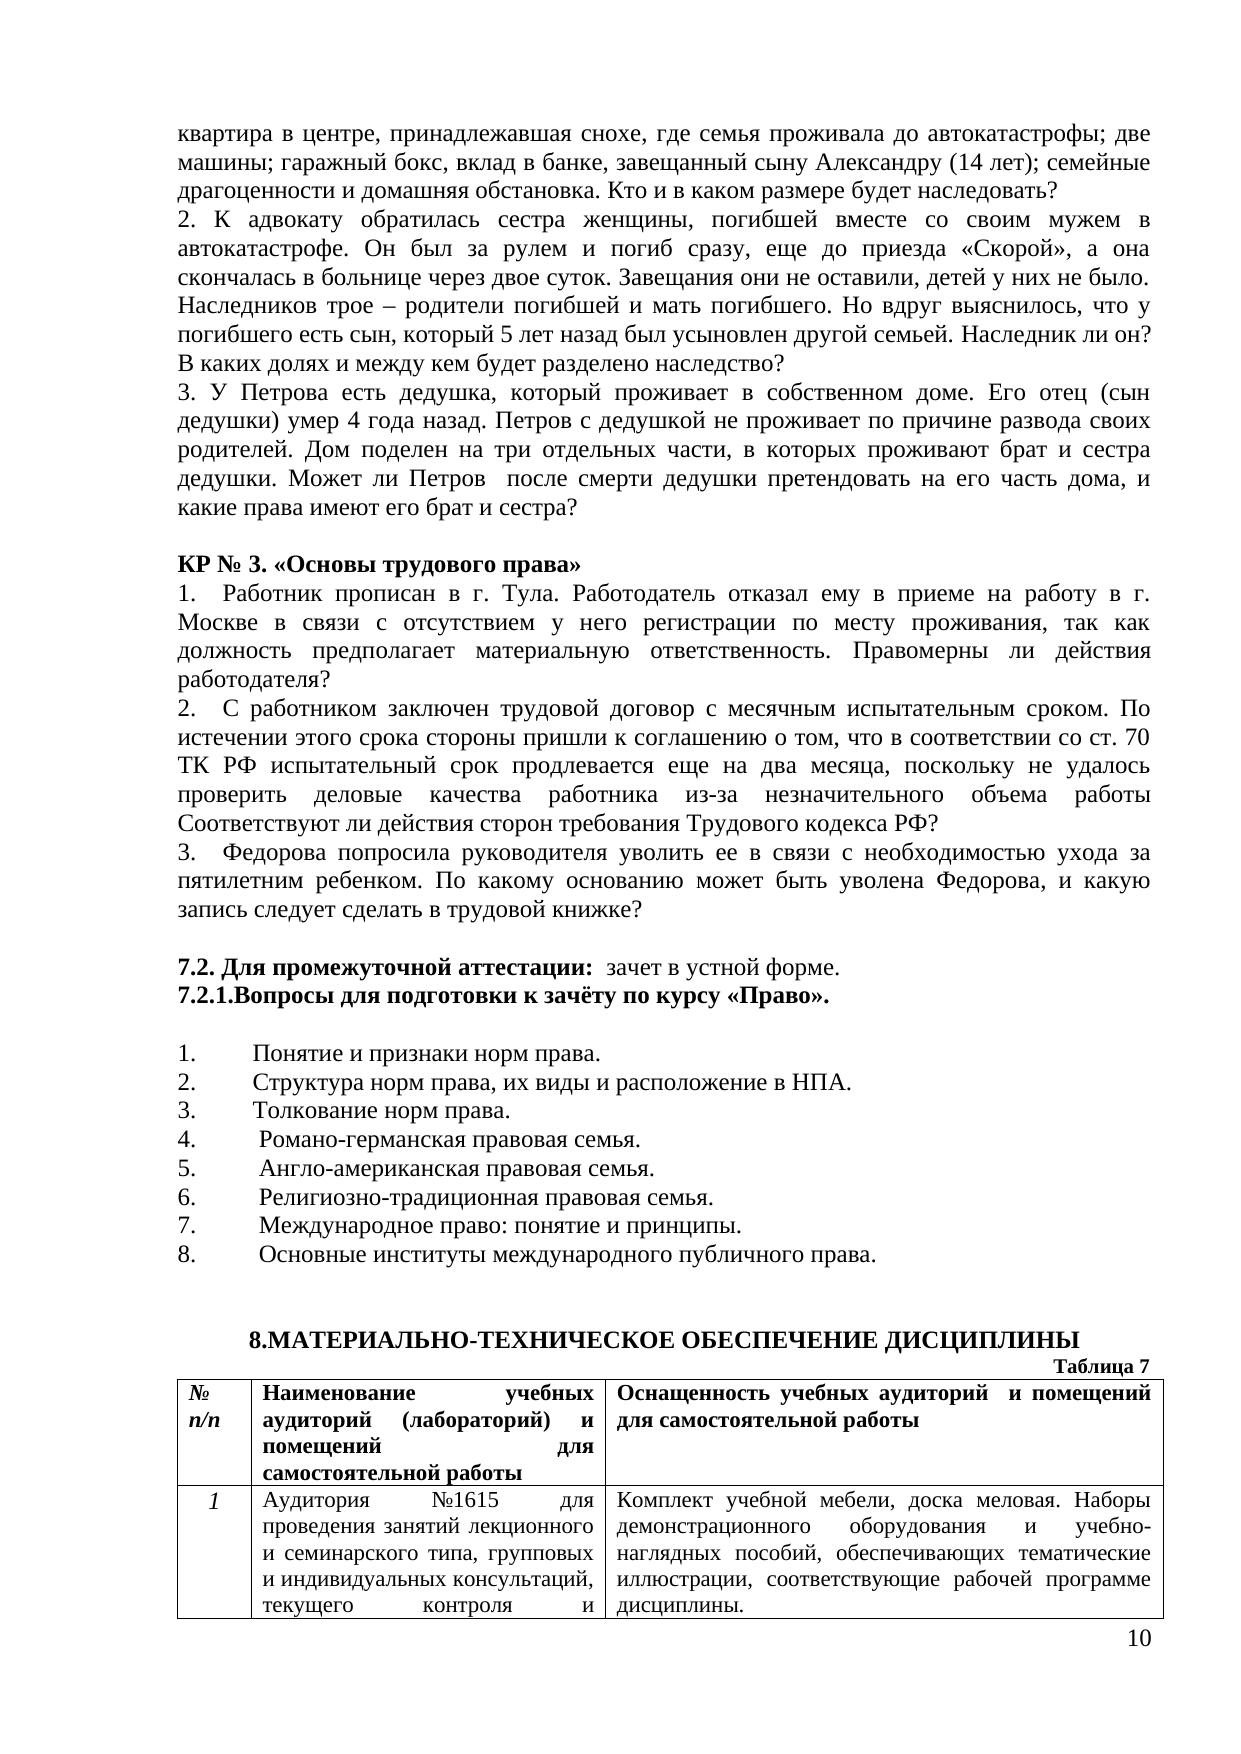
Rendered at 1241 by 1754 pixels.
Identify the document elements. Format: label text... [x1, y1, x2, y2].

text Таблица 7 [177, 1354, 1152, 1378]
list Толкование норм права. [177, 1096, 1152, 1124]
table_header Оснащенность учебных аудиторий и помещений для самостоятельной работы [606, 1380, 1163, 1485]
text 2. К адвокату обратилась сестра женщины, погибшей вместе со своим мужем в автокатастрофе. Он был за рулем и погиб сразу, еще до приезда «Скорой», а она скончалась в больнице через двое суток. Завещания они не оставили, детей у них не было. Наследников трое – родители погибшей и мать погибшего. Но вдруг выяснилось, что у погибшего есть сын, который 5 лет назад был усыновлен другой семьей. Наследник ли он? В каких долях и между кем будет разделено наследство? [177, 204, 1152, 377]
list Структура норм права, их виды и расположение в НПА. [177, 1067, 1152, 1096]
table_header Наименование учебных аудиторий (лабораторий) и помещений для самостоятельной работы [252, 1380, 605, 1485]
list Понятие и признаки норм права. [177, 1038, 1152, 1067]
list Англо-американская правовая семья. [177, 1153, 1152, 1182]
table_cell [606, 1486, 1163, 1618]
list Федорова попросила руководителя уволить ее в связи с необходимостью ухода за пятилетним ребенком. По какому основанию может быть уволена Федорова, и какую запись следует сделать в трудовой книжке? [177, 837, 1152, 923]
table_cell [252, 1486, 605, 1618]
text 8.МАТЕРИАЛЬНО-ТЕХНИЧЕСКОЕ ОБЕСПЕЧЕНИЕ ДИСЦИПЛИНЫ [177, 1326, 1152, 1354]
text 7.2. Для промежуточной аттестации: зачет в устной форме. [177, 952, 1152, 981]
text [177, 118, 1152, 204]
list Основные институты международного публичного права. [177, 1239, 1152, 1268]
list Романо-германская правовая семья. [177, 1124, 1152, 1153]
table_header № п/п [178, 1380, 251, 1485]
text 3. У Петрова есть дедушка, который проживает в собственном доме. Его отец (сын дедушки) умер 4 года назад. Петров с дедушкой не проживает по причине развода своих родителей. Дом поделен на три отдельных части, в которых проживают брат и сестра дедушки. Может ли Петров после смерти дедушки претендовать на его часть дома, и какие права имеют его брат и сестра? [177, 377, 1152, 521]
list Религиозно-традиционная правовая семья. [177, 1182, 1152, 1211]
text КР № 3. «Основы трудового права» [177, 549, 1152, 578]
list Работник прописан в г. Тула. Работодатель отказал ему в приеме на работу в г. Москве в связи с отсутствием у него регистрации по месту проживания, так как должность предполагает материальную ответственность. Правомерны ли действия работодателя? [177, 578, 1152, 693]
list Международное право: понятие и принципы. [177, 1211, 1152, 1239]
text 7.2.1.Вопросы для подготовки к зачёту по курсу «Право». [177, 981, 1152, 1009]
table_cell 1 [178, 1486, 251, 1618]
list С работником заключен трудовой договор с месячным испытательным сроком. По истечении этого срока стороны пришли к соглашению о том, что в соответствии со ст. 70 ТК РФ испытательный срок продлевается еще на два месяца, поскольку не удалось проверить деловые качества работника из-за незначительного объема работы Соответствуют ли действия сторон требования Трудового кодекса РФ? [177, 693, 1152, 837]
